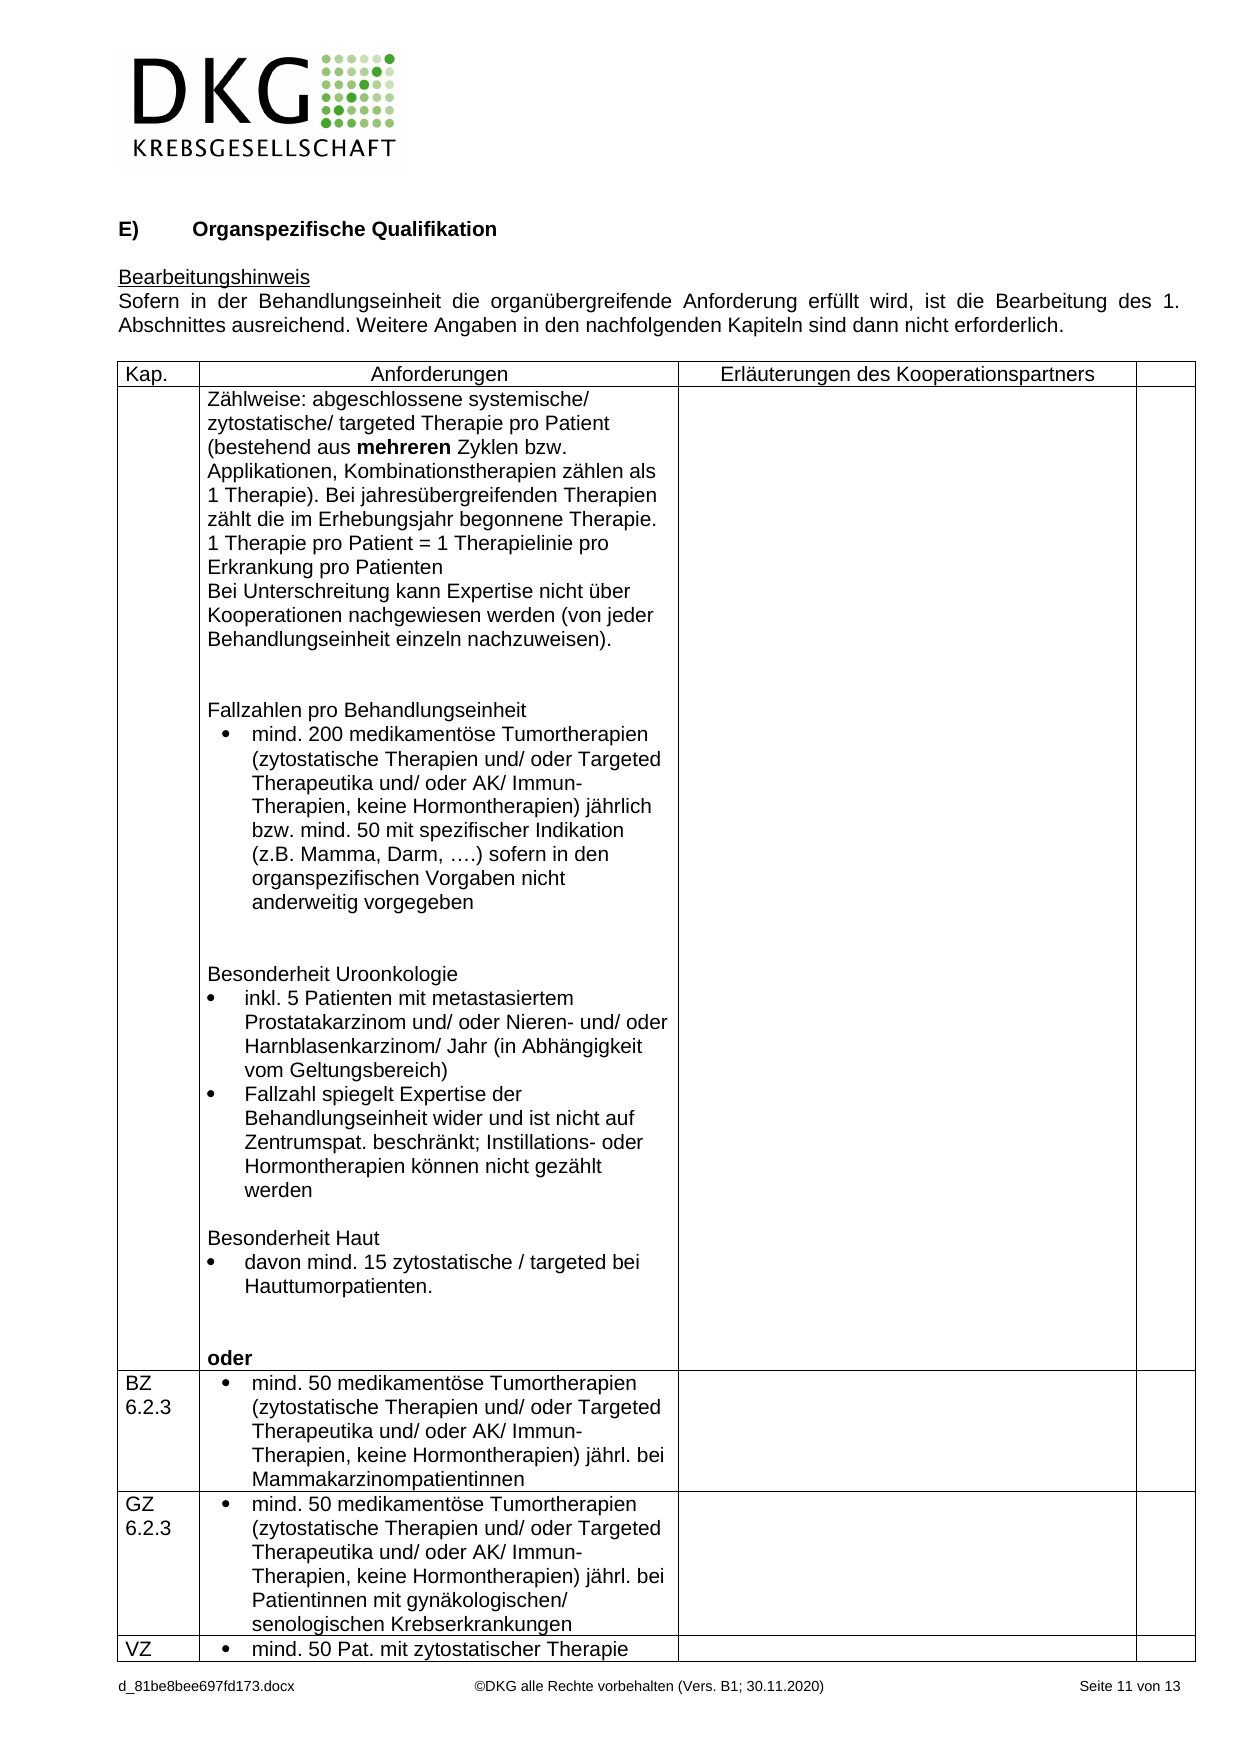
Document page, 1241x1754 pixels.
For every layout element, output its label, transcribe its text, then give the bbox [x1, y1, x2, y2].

table_cell [1137, 387, 1195, 1369]
table_cell [1137, 1636, 1195, 1661]
table_cell mind. 50 medikamentöse Tumortherapien (zytostatische Therapien und/ oder Targeted Therapeutika und/ oder AK/ Immun-Therapien, keine Hormontherapien) jährl. bei Mammakarzinompatientinnen [200, 1371, 678, 1491]
picture [118, 47, 409, 170]
text Bearbeitungshinweis [118, 265, 1181, 289]
table_cell mind. 50 medikamentöse Tumortherapien (zytostatische Therapien und/ oder Targeted Therapeutika und/ oder AK/ Immun-Therapien, keine Hormontherapien) jährl. bei Patientinnen mit gynäkologischen/ senologischen Krebserkrankungen [200, 1492, 678, 1635]
table_header Erläuterungen des Kooperationspartners [679, 362, 1136, 386]
table_header Anforderungen [200, 362, 678, 386]
table_cell [1137, 1492, 1195, 1635]
table_cell BZ 6.2.3 [118, 1371, 199, 1491]
table_cell Zählweise: abgeschlossene systemische/ zytostatische/ targeted Therapie pro Patient (bestehend aus mehreren Zyklen bzw. Applikationen, Kombinationstherapien zählen als 1 Therapie). Bei jahresübergreifenden Therapien zählt die im Erhebungsjahr begonnene Therapie. 1 Therapie pro Patient = 1 Therapielinie pro Erkrankung pro Patienten Bei Unterschreitung kann Expertise nicht über Kooperationen nachgewiesen werden (von jeder Behandlungseinheit einzeln nachzuweisen). Fallzahlen pro Behandlungseinheit mind. 200 medikamentöse Tumortherapien (zytostatische Therapien und/ oder Targeted Therapeutika und/ oder AK/ Immun-Therapien, keine Hormontherapien) jährlich bzw. mind. 50 mit spezifischer Indikation (z.B. Mamma, Darm, ….) sofern in den organspezifischen Vorgaben nicht anderweitig vorgegeben Besonderheit Uroonkologie inkl. 5 Patienten mit metastasiertem Prostatakarzinom und/ oder Nieren- und/ oder Harnblasenkarzinom/ Jahr (in Abhängigkeit vom Geltungsbereich) Fallzahl spiegelt Expertise der Behandlungseinheit wider und ist nicht auf Zentrumspat. beschränkt; Instillations- oder Hormontherapien können nicht gezählt werden Besonderheit Haut davon mind. 15 zytostatische / targeted bei Hauttumorpatienten. oder [200, 387, 678, 1369]
table_header [1137, 362, 1195, 386]
table_cell [679, 1636, 1136, 1661]
table_cell VZ 6.2.4 DZ [118, 1636, 199, 1661]
text Sofern in der Behandlungseinheit die organübergreifende Anforderung erfüllt wird, ist die Bearbeitung des 1. Abschnittes ausreichend. Weitere Angaben in den nachfolgenden Kapiteln sind dann nicht erforderlich. [118, 289, 1181, 337]
table_cell [679, 387, 1136, 1369]
table_cell GZ 6.2.3 [118, 1492, 199, 1635]
table_cell [118, 387, 199, 1369]
table_cell [679, 1371, 1136, 1491]
table_header Kap. [118, 362, 199, 386]
text E) Organspezifische Qualifikation [118, 217, 1181, 241]
table_cell [679, 1492, 1136, 1635]
table_cell [1137, 1371, 1195, 1491]
